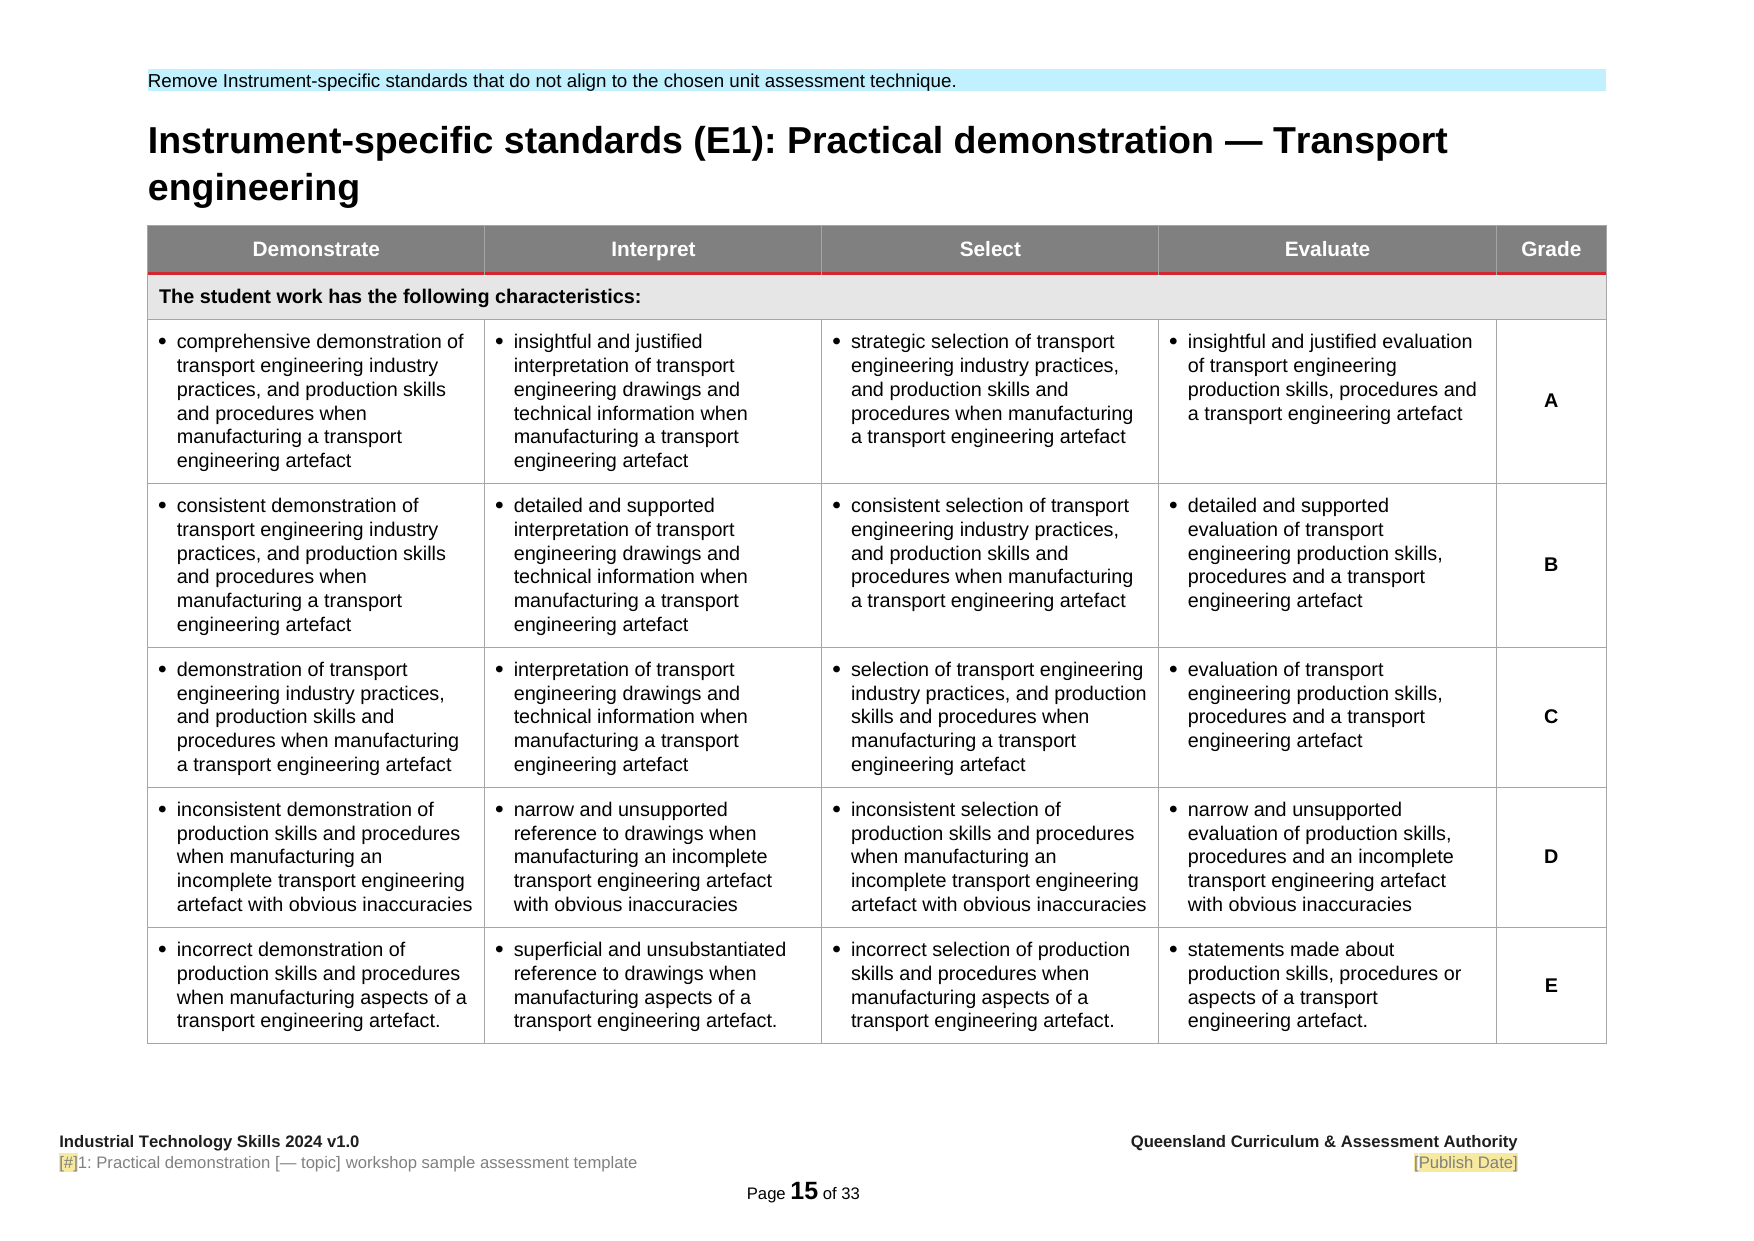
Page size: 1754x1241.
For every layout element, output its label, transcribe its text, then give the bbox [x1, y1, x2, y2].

table_cell A [1497, 320, 1606, 483]
table_cell insightful and justified evaluation of transport engineering production skills, procedures and a transport engineering artefact [1159, 320, 1496, 483]
table_cell evaluation of transport engineering production skills, procedures and a transport engineering artefact [1159, 648, 1496, 787]
table_cell detailed and supported interpretation of transport engineering drawings and technical information when manufacturing a transport engineering artefact [485, 484, 821, 647]
table_cell C [1497, 648, 1606, 787]
table_cell interpretation of transport engineering drawings and technical information when manufacturing a transport engineering artefact [485, 648, 821, 787]
table_cell B [1497, 484, 1606, 647]
table_cell incorrect selection of production skills and procedures when manufacturing aspects of a transport engineering artefact. [822, 928, 1158, 1043]
table_header Grade [1497, 226, 1606, 272]
table_cell strategic selection of transport engineering industry practices, and production skills and procedures when manufacturing a transport engineering artefact [822, 320, 1158, 483]
table_header Select [822, 226, 1158, 272]
table_cell inconsistent selection of production skills and procedures when manufacturing an incomplete transport engineering artefact with obvious inaccuracies [822, 788, 1158, 927]
table_cell comprehensive demonstration of transport engineering industry practices, and production skills and procedures when manufacturing a transport engineering artefact [148, 320, 484, 483]
table_cell D [1497, 788, 1606, 927]
table_header Demonstrate [148, 226, 484, 272]
table_cell consistent demonstration of transport engineering industry practices, and production skills and procedures when manufacturing a transport engineering artefact [148, 484, 484, 647]
table_cell detailed and supported evaluation of transport engineering production skills, procedures and a transport engineering artefact [1159, 484, 1496, 647]
table_cell The student work has the following characteristics: [148, 275, 1606, 319]
table_cell E [1497, 928, 1606, 1043]
table_cell incorrect demonstration of production skills and procedures when manufacturing aspects of a transport engineering artefact. [148, 928, 484, 1043]
table_cell consistent selection of transport engineering industry practices, and production skills and procedures when manufacturing a transport engineering artefact [822, 484, 1158, 647]
text Instrument-specific standards (E1): Practical demonstration — Transport engineering [148, 118, 1606, 209]
table_cell statements made about production skills, procedures or aspects of a transport engineering artefact. [1159, 928, 1496, 1043]
table_header Interpret [485, 226, 821, 272]
table_cell narrow and unsupported evaluation of production skills, procedures and an incomplete transport engineering artefact with obvious inaccuracies [1159, 788, 1496, 927]
table_cell superficial and unsubstantiated reference to drawings when manufacturing aspects of a transport engineering artefact. [485, 928, 821, 1043]
table_cell insightful and justified interpretation of transport engineering drawings and technical information when manufacturing a transport engineering artefact [485, 320, 821, 483]
table_header Evaluate [1159, 226, 1496, 272]
table_cell narrow and unsupported reference to drawings when manufacturing an incomplete transport engineering artefact with obvious inaccuracies [485, 788, 821, 927]
table_cell inconsistent demonstration of production skills and procedures when manufacturing an incomplete transport engineering artefact with obvious inaccuracies [148, 788, 484, 927]
table_cell selection of transport engineering industry practices, and production skills and procedures when manufacturing a transport engineering artefact [822, 648, 1158, 787]
table_cell demonstration of transport engineering industry practices, and production skills and procedures when manufacturing a transport engineering artefact [148, 648, 484, 787]
